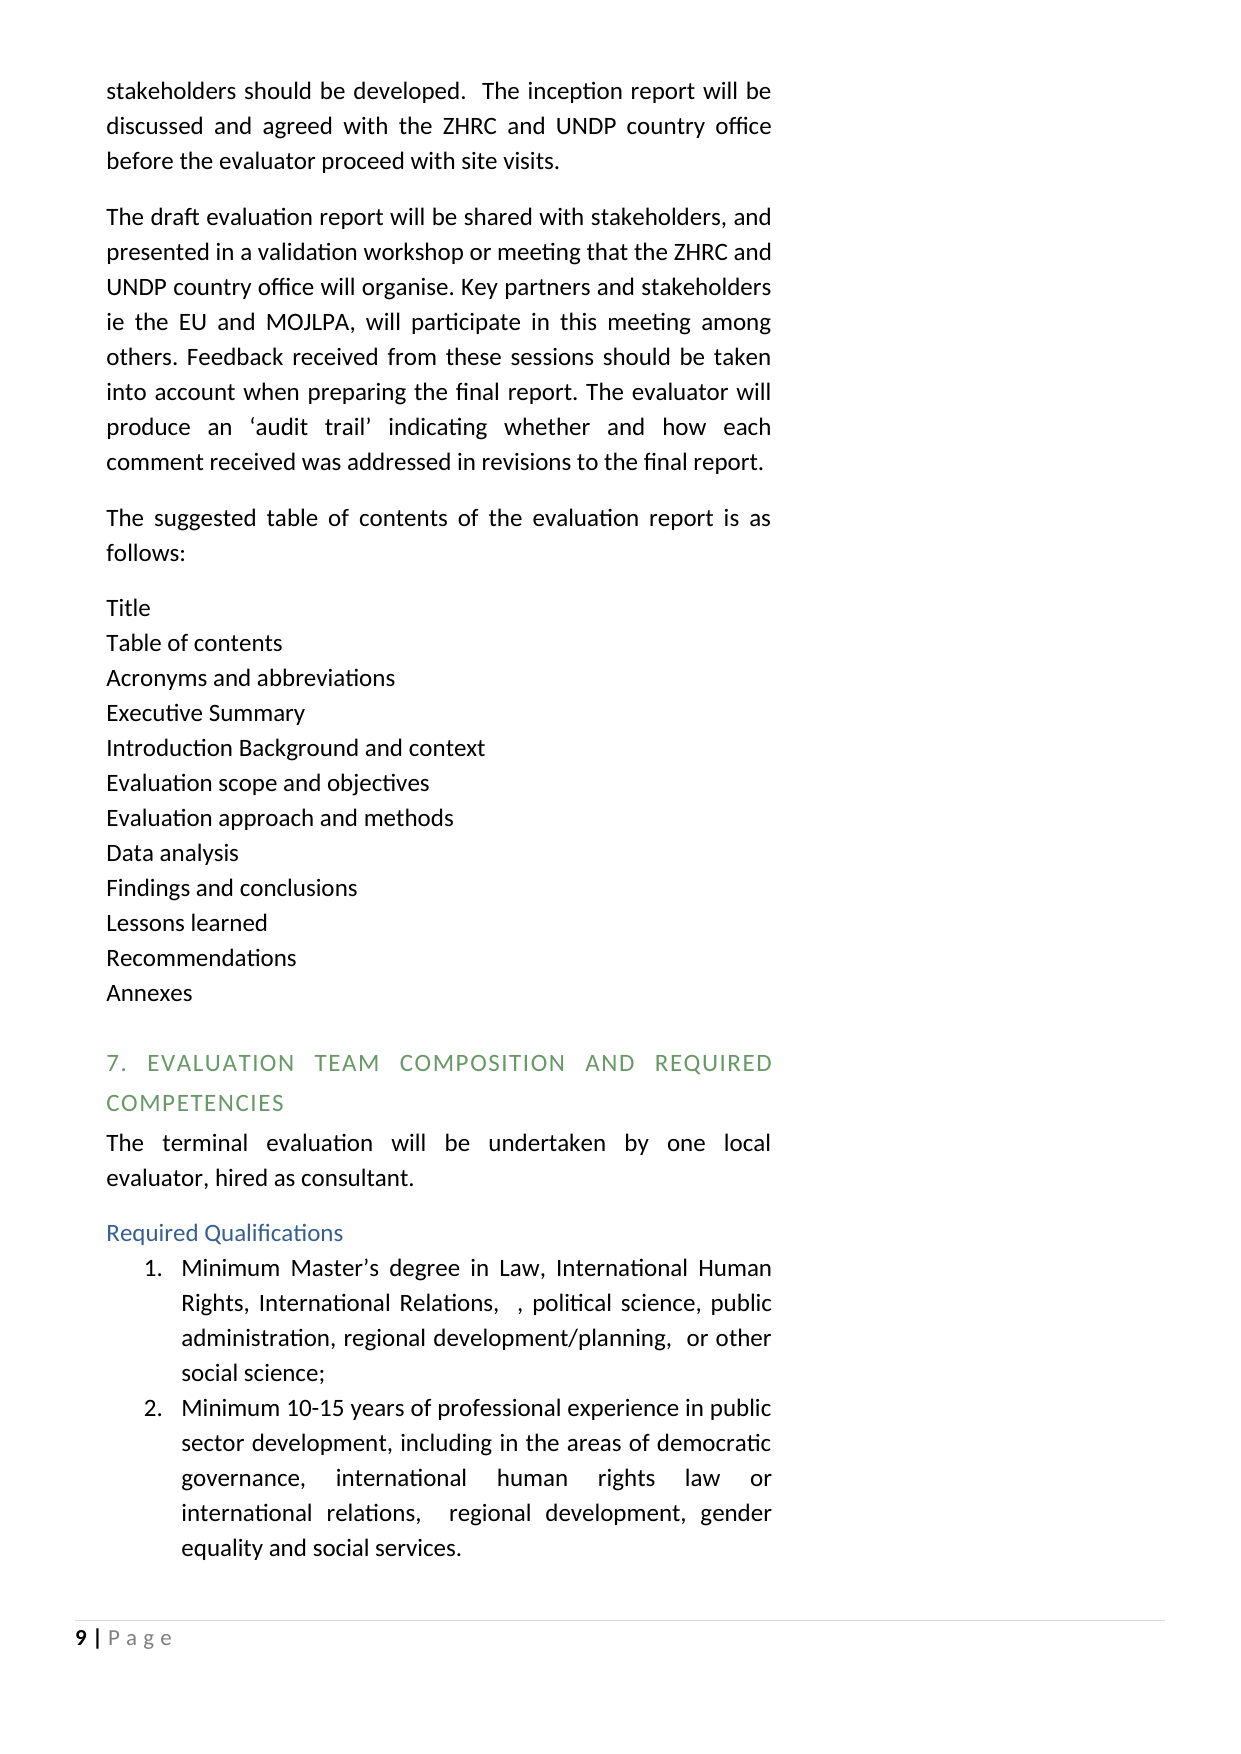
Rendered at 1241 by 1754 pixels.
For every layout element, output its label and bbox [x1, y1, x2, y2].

table_header [75, 75, 819, 1620]
